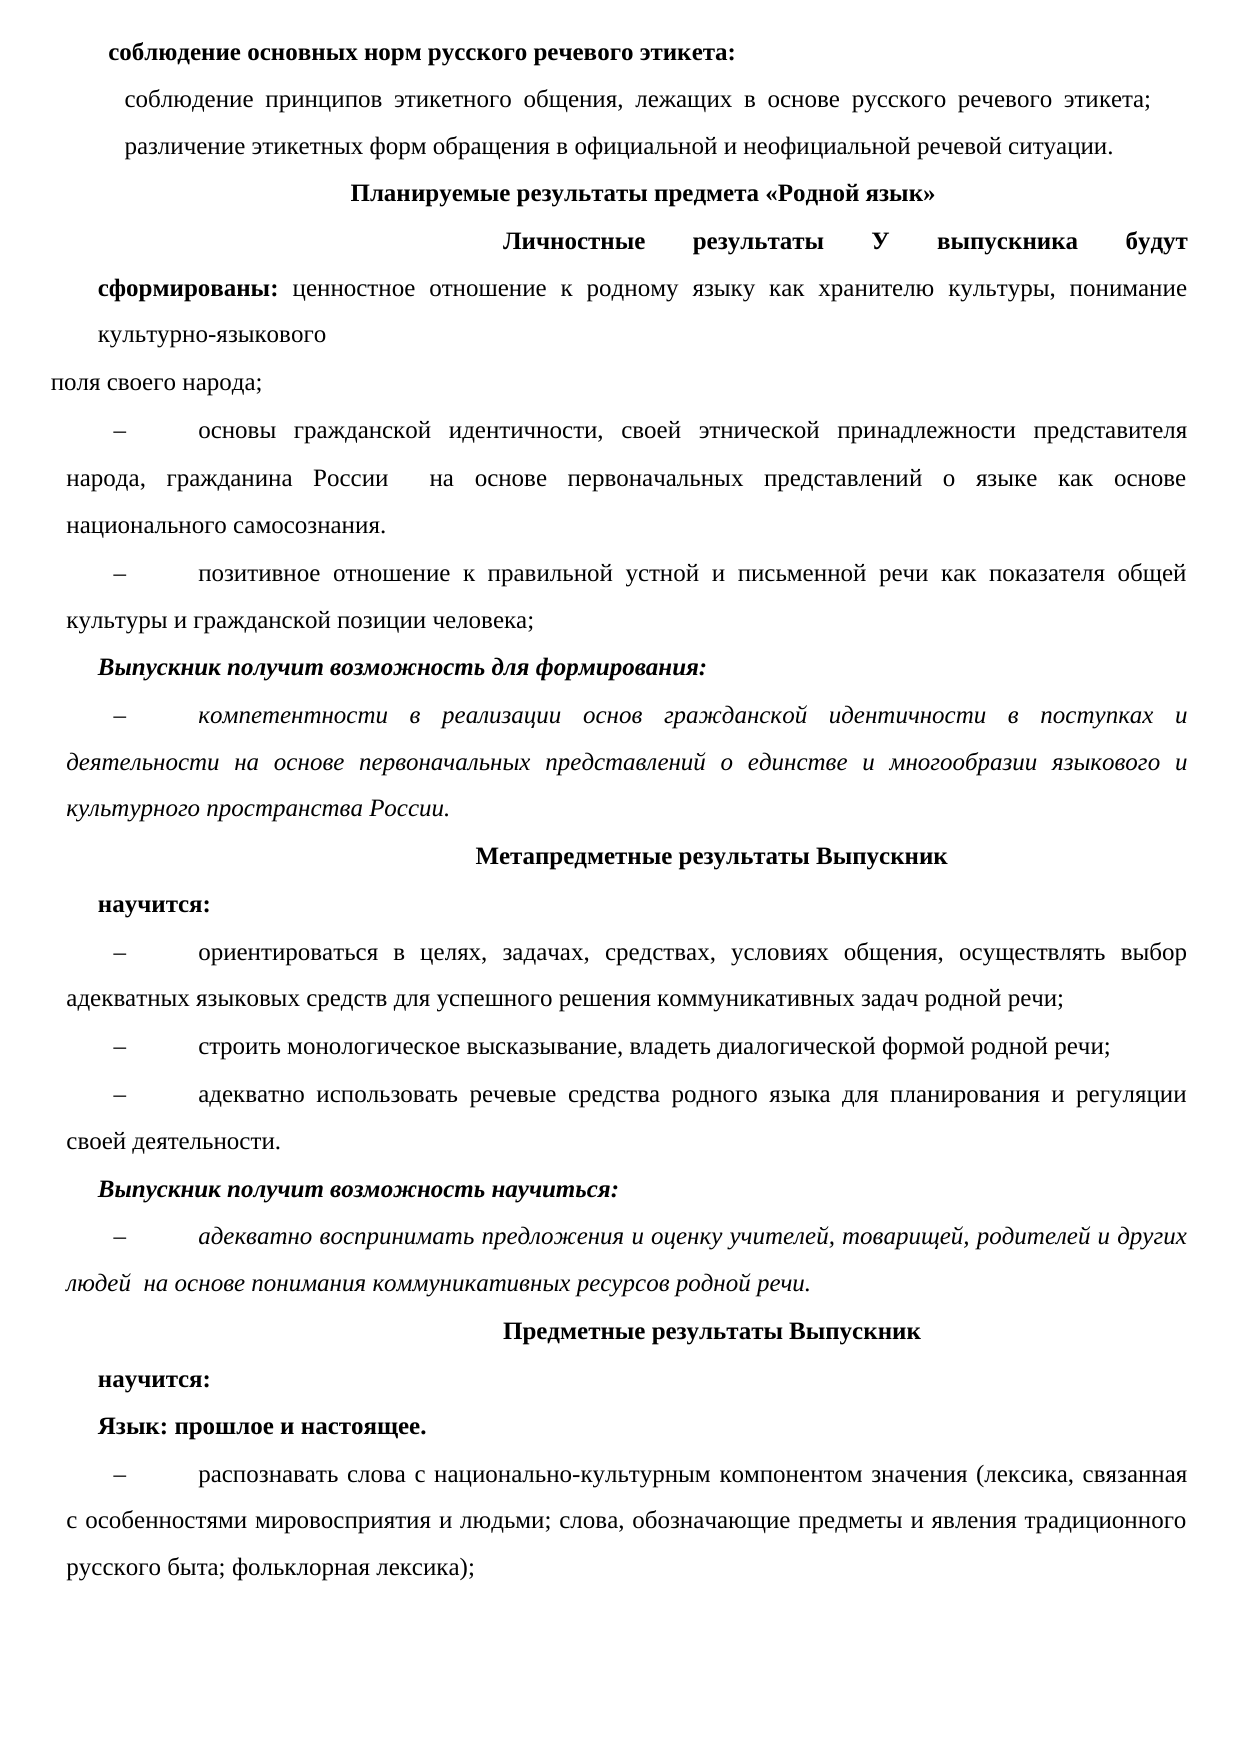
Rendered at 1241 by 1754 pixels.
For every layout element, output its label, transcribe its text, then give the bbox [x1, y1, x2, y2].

text Выпускник получит возможность для формирования: [98, 652, 1212, 681]
list ориентироваться в целях, задачах, средствах, условиях общения, осуществлять выбор адекватных языковых средств для успешного решения коммуникативных задач родной речи; [66, 937, 1188, 1012]
subtitle Планируемые результаты предмета «Родной язык» [86, 178, 1200, 207]
list адекватно использовать речевые средства родного языка для планирования и регуляции своей деятельности. [66, 1079, 1188, 1155]
list позитивное отношение к правильной устной и письменной речи как показателя общей культуры и гражданской позиции человека; [66, 558, 1188, 633]
text Выпускник получит возможность научиться: [98, 1174, 1212, 1203]
text соблюдение принципов этикетного общения, лежащих в основе русского речевого этикета; различение этикетных форм обращения в официальной и неофициальной речевой ситуации. [109, 84, 1188, 159]
text Метапредметные результаты Выпускник научится: [98, 841, 948, 918]
list основы гражданской идентичности, своей этнической принадлежности представителя народа, гражданина России на основе первоначальных представлений о языке как основе национального самосознания. [66, 415, 1188, 539]
text Личностные результаты У выпускника будут сформированы: ценностное отношение к родному языку как хранителю культуры, понимание культурно-языкового [98, 226, 1188, 348]
text поля своего народа; [51, 367, 1188, 396]
text соблюдение основных норм русского речевого этикета: [108, 37, 1189, 65]
list адекватно воспринимать предложения и оценку учителей, товарищей, родителей и других людей на основе понимания коммуникативных ресурсов родной речи. [66, 1221, 1188, 1297]
text Предметные результаты Выпускник научится: [98, 1316, 921, 1392]
list компетентности в реализации основ гражданской идентичности в поступках и деятельности на основе первоначальных представлений о единстве и многообразии языкового и культурного пространства России. [66, 700, 1188, 822]
list распознавать слова с национально-культурным компонентом значения (лексика, связанная с особенностями мировосприятия и людьми; слова, обозначающие предметы и явления традиционного русского быта; фольклорная лексика); [66, 1459, 1188, 1581]
list строить монологическое высказывание, владеть диалогической формой родной речи; [66, 1031, 1188, 1060]
text Язык: прошлое и настоящее. [98, 1411, 1189, 1440]
